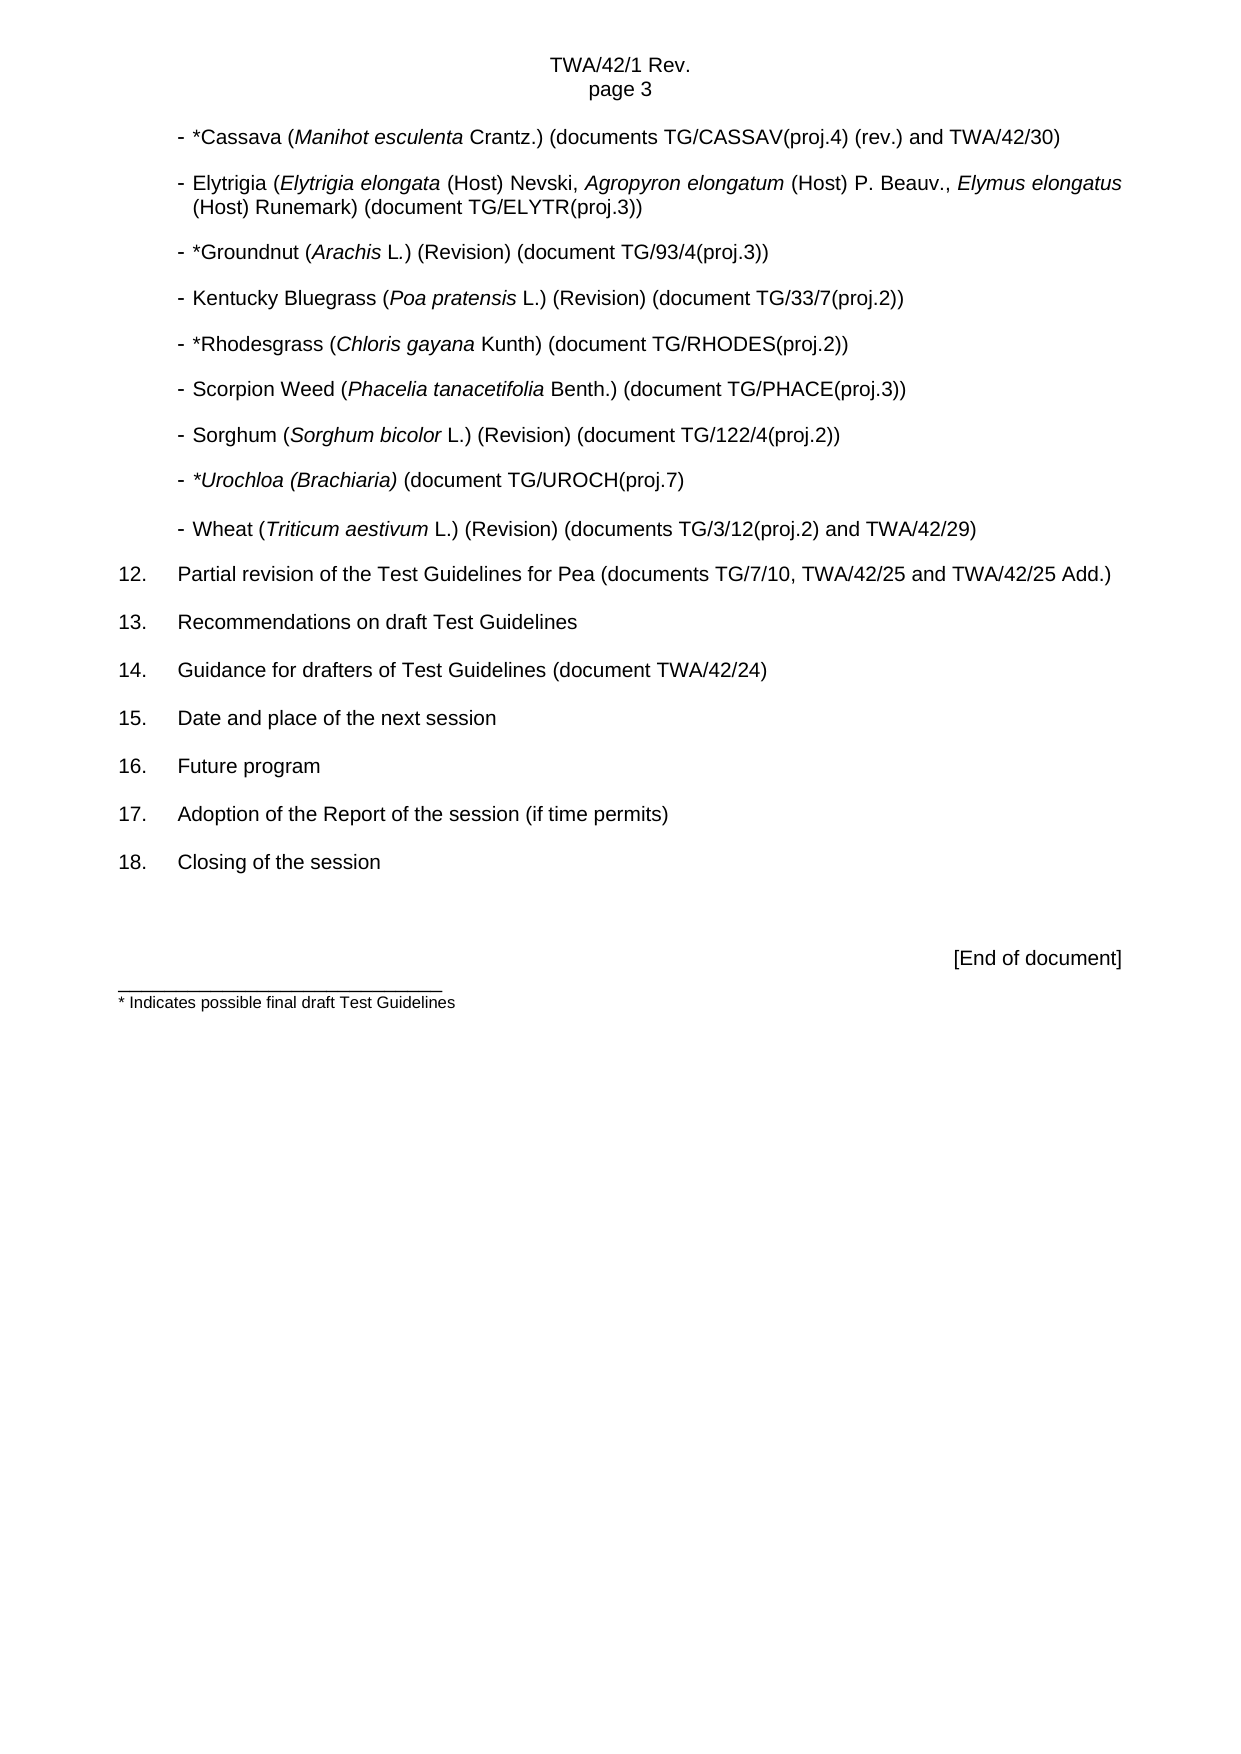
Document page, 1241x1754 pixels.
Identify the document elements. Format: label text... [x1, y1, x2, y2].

text 18. Closing of the session [118, 849, 1122, 873]
text 12. Partial revision of the Test Guidelines for Pea (documents TG/7/10, TWA/42/25 and TWA/42/25 Add.) [118, 562, 1122, 586]
text Elytrigia (Elytrigia elongata (Host) Nevski, Agropyron elongatum (Host) P. Beauv., Elymus elongatus (Host) Runemark) (document TG/ELYTR(proj.3)) [177, 171, 1122, 219]
text 14. Guidance for drafters of Test Guidelines (document TWA/42/24) [118, 658, 1122, 682]
text 16. Future program [118, 754, 1122, 778]
text * Indicates possible final draft Test Guidelines [118, 993, 1122, 1012]
text *Cassava (Manihot esculenta Crantz.) (documents TG/CASSAV(proj.4) (rev.) and TWA/42/30) [177, 125, 1122, 149]
text *Urochloa (Brachiaria) (document TG/UROCH(proj.7) [177, 468, 1122, 492]
text *Groundnut (Arachis L.) (Revision) (document TG/93/4(proj.3)) [177, 240, 1122, 264]
text Scorpion Weed (Phacelia tanacetifolia Benth.) (document TG/PHACE(proj.3)) [177, 377, 1122, 401]
text 17. Adoption of the Report of the session (if time permits) [118, 802, 1122, 826]
text Kentucky Bluegrass (Poa pratensis L.) (Revision) (document TG/33/7(proj.2)) [177, 286, 1122, 310]
text 15. Date and place of the next session [118, 706, 1122, 730]
text 13. Recommendations on draft Test Guidelines [118, 610, 1122, 634]
text *Rhodesgrass (Chloris gayana Kunth) (document TG/RHODES(proj.2)) [177, 331, 1122, 356]
text Wheat (Triticum aestivum L.) (Revision) (documents TG/3/12(proj.2) and TWA/42/29) [177, 516, 1122, 540]
text Sorghum (Sorghum bicolor L.) (Revision) (document TG/122/4(proj.2)) [177, 423, 1122, 447]
text [End of document] [118, 945, 1122, 969]
text ____________________________ [118, 969, 1122, 993]
